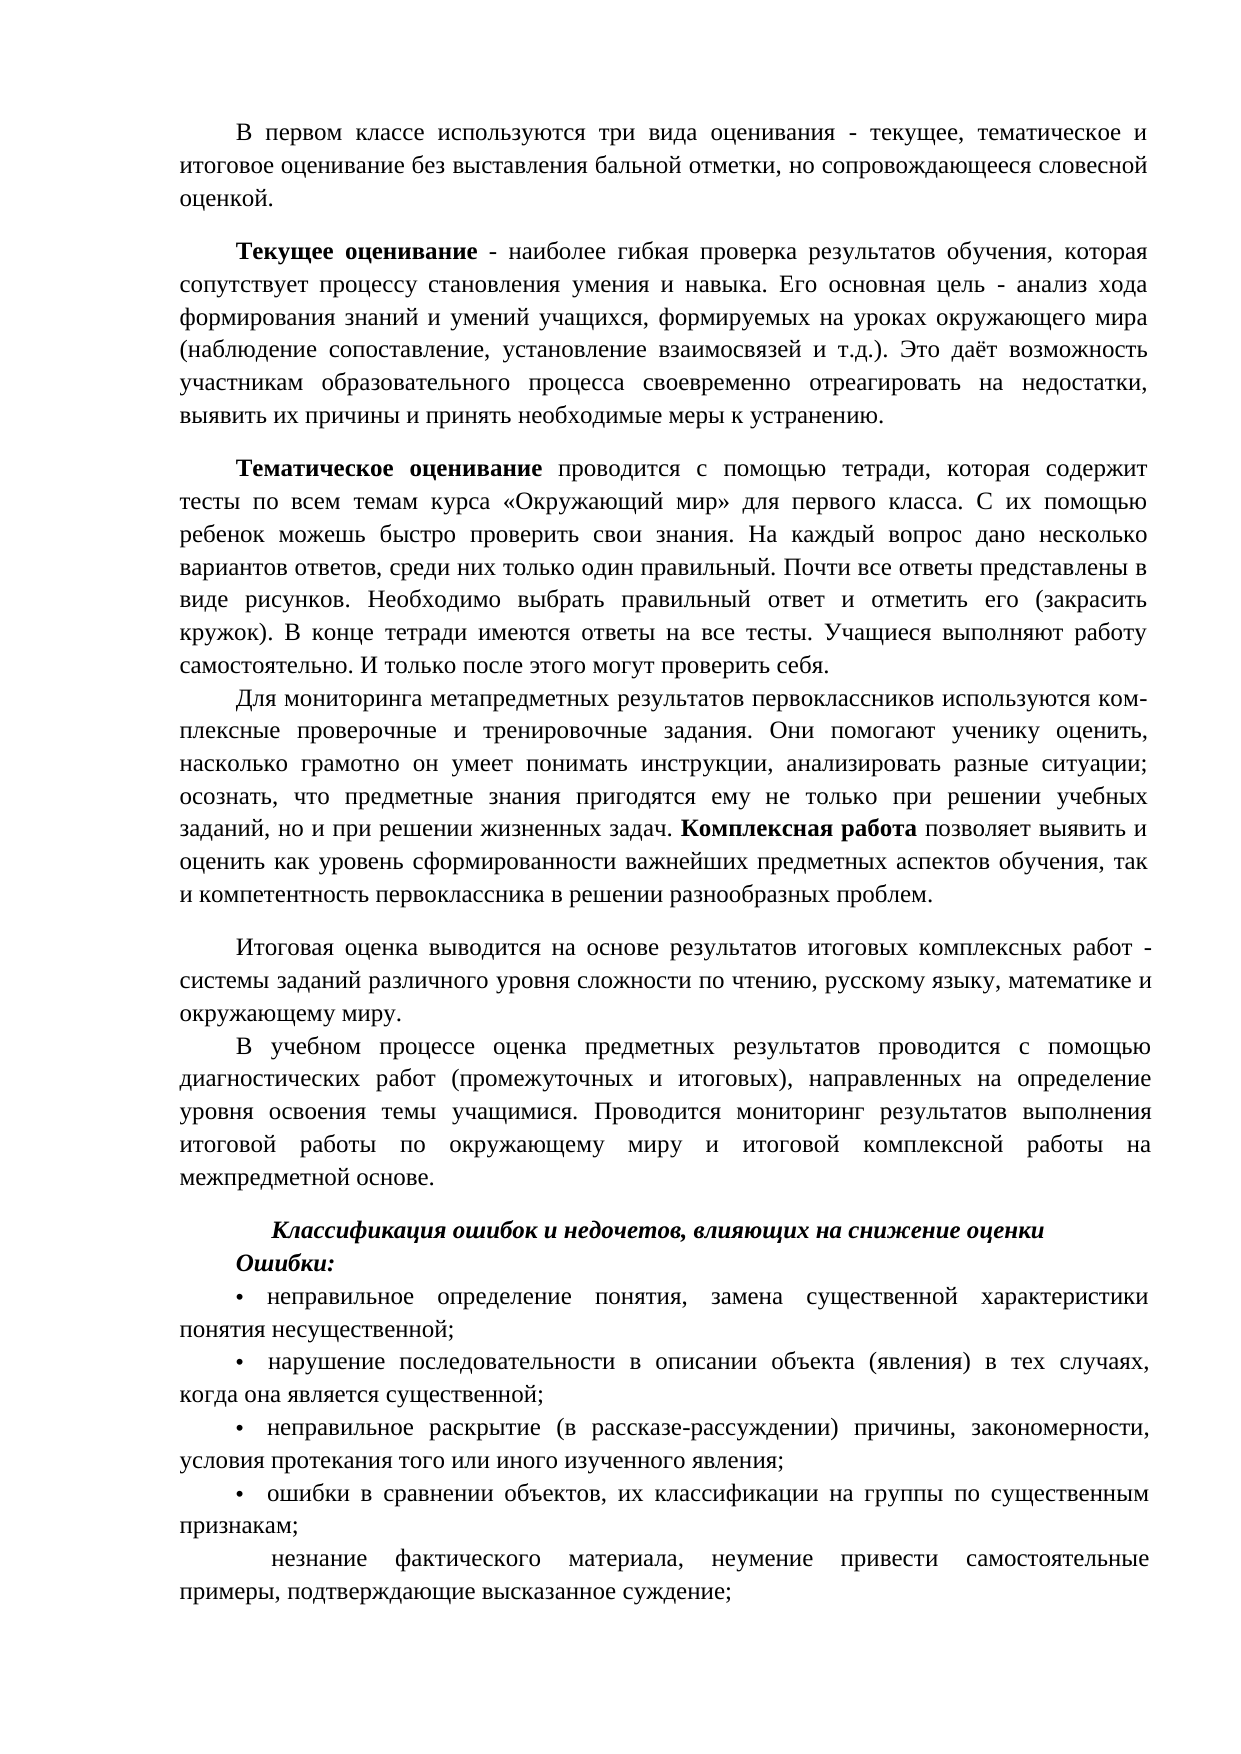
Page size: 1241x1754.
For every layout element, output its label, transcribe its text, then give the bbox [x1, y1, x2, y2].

text Классификация ошибок и недочетов, влияющих на снижение оценки Ошибки: [236, 1216, 1052, 1277]
text Итоговая оценка выводится на основе результатов итоговых комплексных работ -системы заданий различного уровня сложности по чтению, русскому языку, математике и окружающему миру. [179, 932, 1152, 1027]
text • неправильное раскрытие (в рассказе-рассуждении) причины, закономерности, условия протекания того или иного изученного явления; [179, 1412, 1156, 1474]
text • неправильное определение понятия, замена существенной характеристики понятия несущественной; [179, 1281, 1155, 1342]
text В учебном процессе оценка предметных результатов проводится с помощью диагностических работ (промежуточных и итоговых), направленных на определение уровня освоения темы учащимися. Проводится мониторинг результатов выполнения итоговой работы по окружающему миру и итоговой комплексной работы на межпредметной основе. [179, 1031, 1151, 1190]
text Для мониторинга метапредметных результатов первоклассников используются ком-плексные проверочные и тренировочные задания. Они помогают ученику оценить, насколько грамотно он умеет понимать инструкции, анализировать разные ситуации; осознать, что предметные знания пригодятся ему не только при решении учебных заданий, но и при решении жизненных задач. Комплексная работа позволяет выявить и оценить как уровень сформированности важнейших предметных аспектов обучения, так и компетентность первоклассника в решении разнообразных проблем. [179, 683, 1148, 908]
text незнание фактического материала, неумение привести самостоятельные примеры, подтверждающие высказанное суждение; [179, 1543, 1156, 1605]
text В первом классе используются три вида оценивания - текущее, тематическое и итоговое оценивание без выставления бальной отметки, но сопровождающееся словесной оценкой. [179, 117, 1148, 211]
text • ошибки в сравнении объектов, их классификации на группы по существенным признакам; [179, 1478, 1155, 1539]
text Тематическое оценивание проводится с помощью тетради, которая содержит тесты по всем темам курса «Окружающий мир» для первого класса. С их помощью ребенок можешь быстро проверить свои знания. На каждый вопрос дано несколько вариантов ответов, среди них только один правильный. Почти все ответы представлены в виде рисунков. Необходимо выбрать правильный ответ и отметить его (закрасить кружок). В конце тетради имеются ответы на все тесты. Учащиеся выполняют работу самостоятельно. И только после этого могут проверить себя. [179, 453, 1148, 678]
text • нарушение последовательности в описании объекта (явления) в тех случаях, когда она является существенной; [179, 1346, 1155, 1408]
text Текущее оценивание - наиболее гибкая проверка результатов обучения, которая сопутствует процессу становления умения и навыка. Его основная цель - анализ хода формирования знаний и умений учащихся, формируемых на уроках окружающего мира (наблюдение сопоставление, установление взаимосвязей и т.д.). Это даёт возможность участникам образовательного процесса своевременно отреагировать на недостатки, выявить их причины и принять необходимые меры к устранению. [179, 236, 1148, 429]
